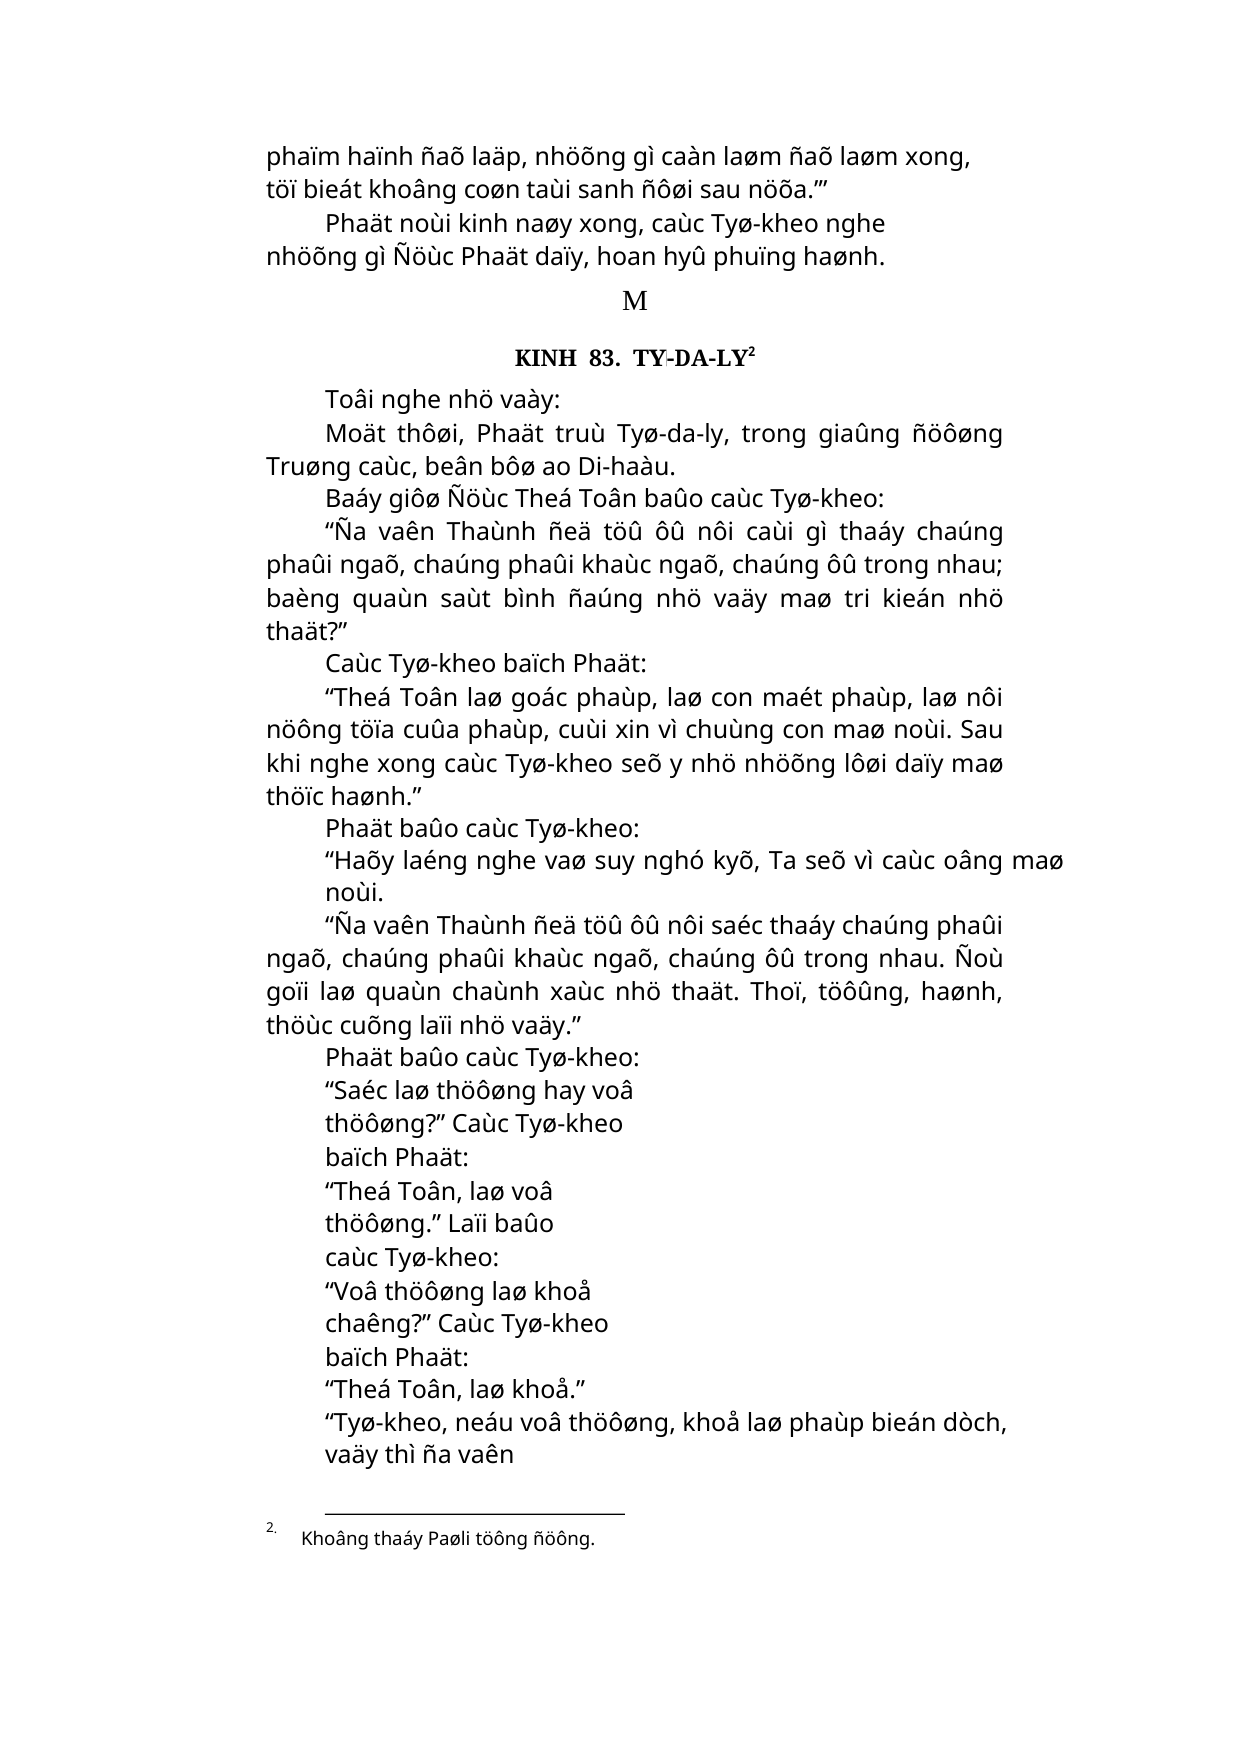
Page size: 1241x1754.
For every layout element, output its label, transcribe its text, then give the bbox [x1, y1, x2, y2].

text Caùc Tyø-kheo baïch Phaät: [325, 648, 1065, 679]
text 2. Khoâng thaáy Paøli töông ñöông. [266, 1518, 1065, 1551]
text “Theá Toân, laø voâ thöôøng.” Laïi baûo caùc Tyø-kheo: [325, 1173, 592, 1273]
text KINH 83. TYØ-DA-LY2 [449, 342, 821, 373]
subtitle M [204, 283, 1065, 317]
text “Tyø-kheo, neáu voâ thöôøng, khoå laø phaùp bieán dòch, vaäy thì ña vaên [325, 1405, 1065, 1470]
text Moät thôøi, Phaät truù Tyø-da-ly, trong giaûng ñöôøng Truøng caùc, beân bôø ao Di-haàu. [266, 416, 1004, 482]
text Phaät noùi kinh naøy xong, caùc Tyø-kheo nghe nhöõng gì Ñöùc Phaät daïy, hoan hyû phuïng haønh. [266, 206, 983, 273]
text “Haõy laéng nghe vaø suy nghó kyõ, Ta seõ vì caùc oâng maø noùi. [325, 844, 1065, 908]
text “Ña vaên Thaùnh ñeä töû ôû nôi caùi gì thaáy chaúng phaûi ngaõ, chaúng phaûi khaùc ngaõ, chaúng ôû trong nhau; baèng quaùn saùt bình ñaúng nhö vaäy maø tri kieán nhö thaät?” [266, 514, 1004, 648]
text “Saéc laø thöôøng hay voâ thöôøng?” Caùc Tyø-kheo baïch Phaät: [325, 1073, 660, 1173]
text Baáy giôø Ñöùc Theá Toân baûo caùc Tyø-kheo: [325, 482, 1065, 514]
text “Theá Toân, laø khoå.” [325, 1374, 1065, 1405]
text “Voâ thöôøng laø khoå chaêng?” Caùc Tyø-kheo baïch Phaät: [325, 1273, 613, 1374]
text Phaät baûo caùc Tyø-kheo: [325, 813, 1065, 844]
text phaïm haïnh ñaõ laäp, nhöõng gì caàn laøm ñaõ laøm xong, töï bieát khoâng coøn taùi sanh ñôøi sau nöõa.’” [266, 139, 983, 206]
text “Ña vaên Thaùnh ñeä töû ôû nôi saéc thaáy chaúng phaûi ngaõ, chaúng phaûi khaùc ngaõ, chaúng ôû trong nhau. Ñoù goïi laø quaùn chaùnh xaùc nhö thaät. Thoï, töôûng, haønh, thöùc cuõng laïi nhö vaäy.” [266, 908, 1004, 1042]
text “Theá Toân laø goác phaùp, laø con maét phaùp, laø nôi nöông töïa cuûa phaùp, cuùi xin vì chuùng con maø noùi. Sau khi nghe xong caùc Tyø-kheo seõ y nhö nhöõng lôøi daïy maø thöïc haønh.” [266, 679, 1004, 813]
text Phaät baûo caùc Tyø-kheo: [325, 1042, 1065, 1073]
text Toâi nghe nhö vaày: [325, 383, 1065, 415]
